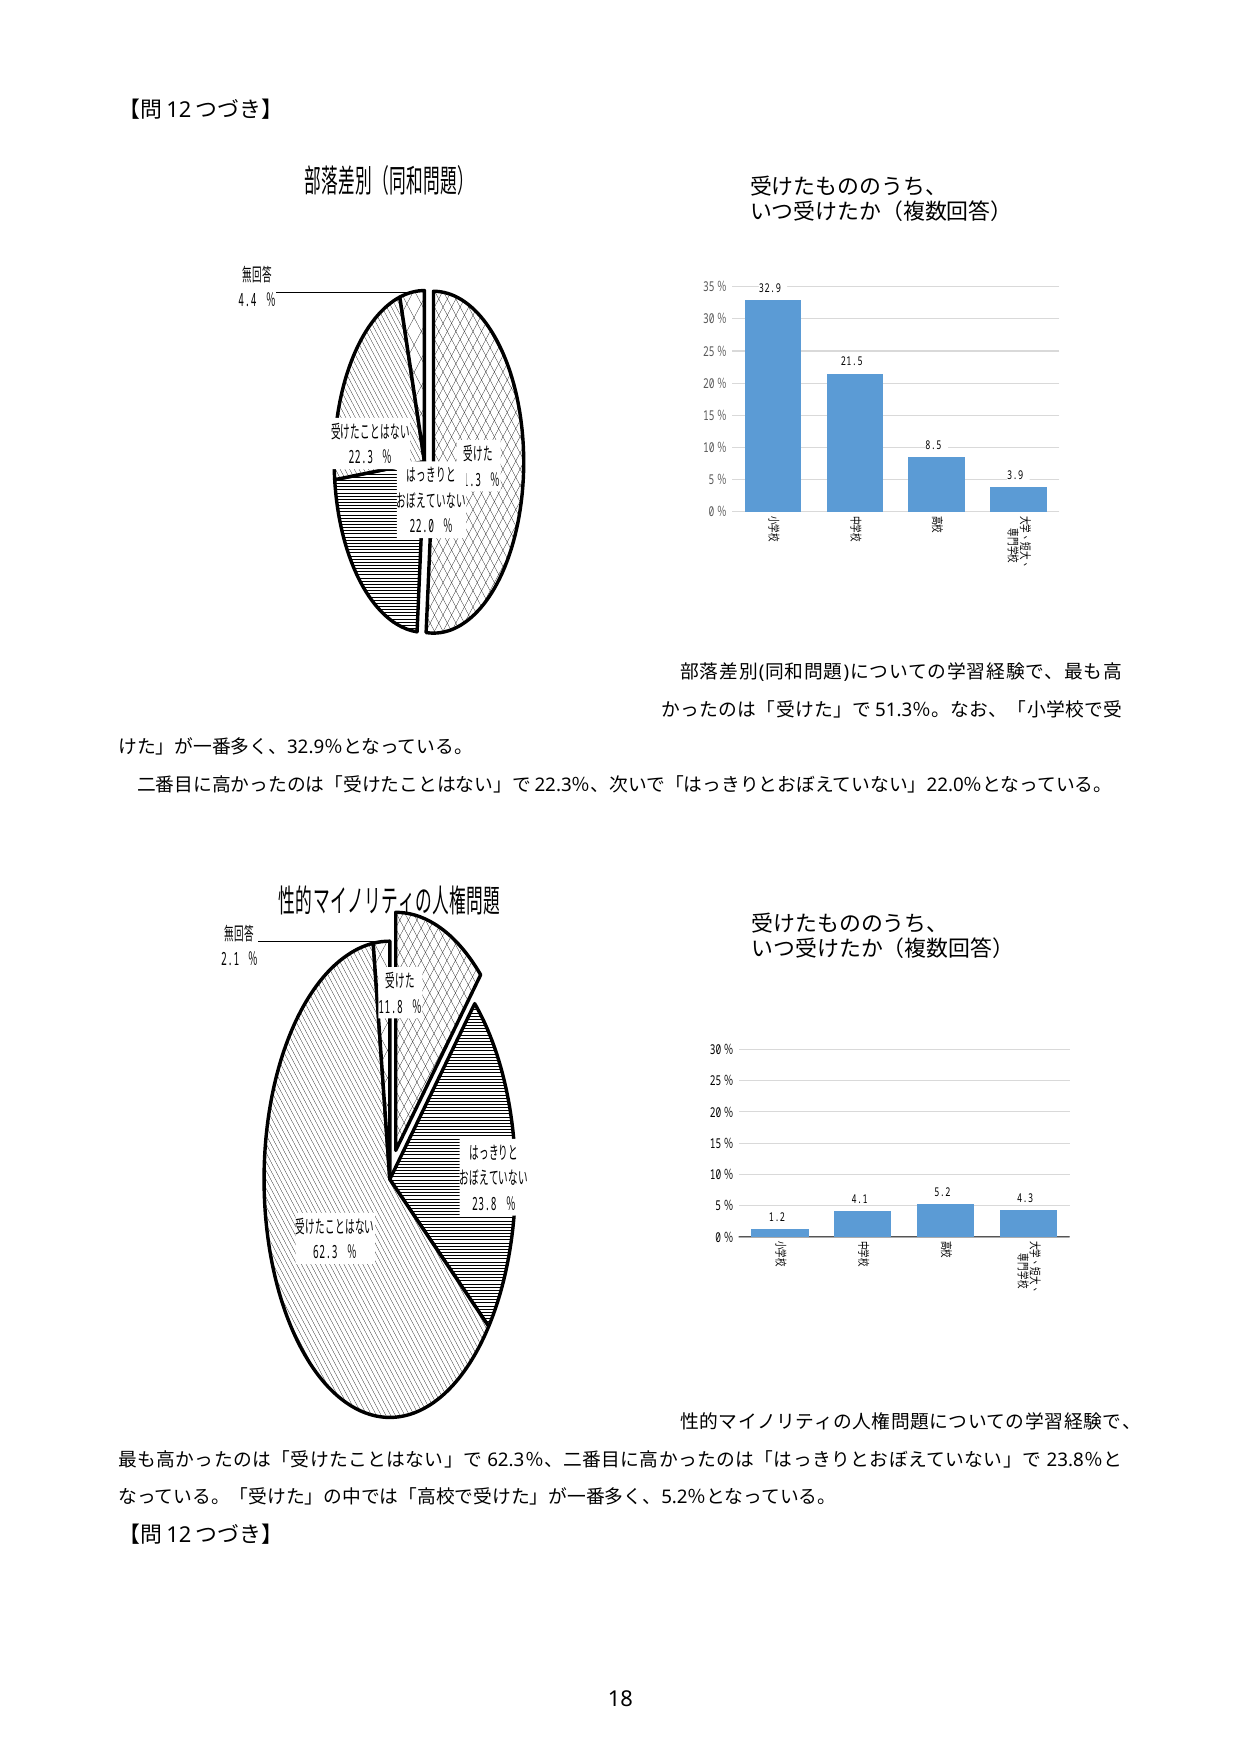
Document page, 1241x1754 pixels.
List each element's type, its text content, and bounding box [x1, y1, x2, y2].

text 部落差別(同和問題)についての学習経験で、最も高かったのは「受けた」で51.3％。なお、「小学校で受けた」が一番多く、32.9％となっている。 [118, 352, 1122, 764]
text 【問12つづき】 [118, 1514, 1122, 1552]
text 性的マイノリティの人権問題についての学習経験で、最も高かったのは「受けたことはない」で62.3％、二番目に高かったのは「はっきりとおぼえていない」で23.8％となっている。「受けた」の中では「高校で受けた」が一番多く、5.2％となっている。 [118, 1064, 1122, 1514]
text 二番目に高かったのは「受けたことはない」で22.3％、次いで「はっきりとおぼえていない」22.0％となっている。 [118, 764, 1122, 802]
text 【問12つづき】 [118, 89, 1122, 127]
